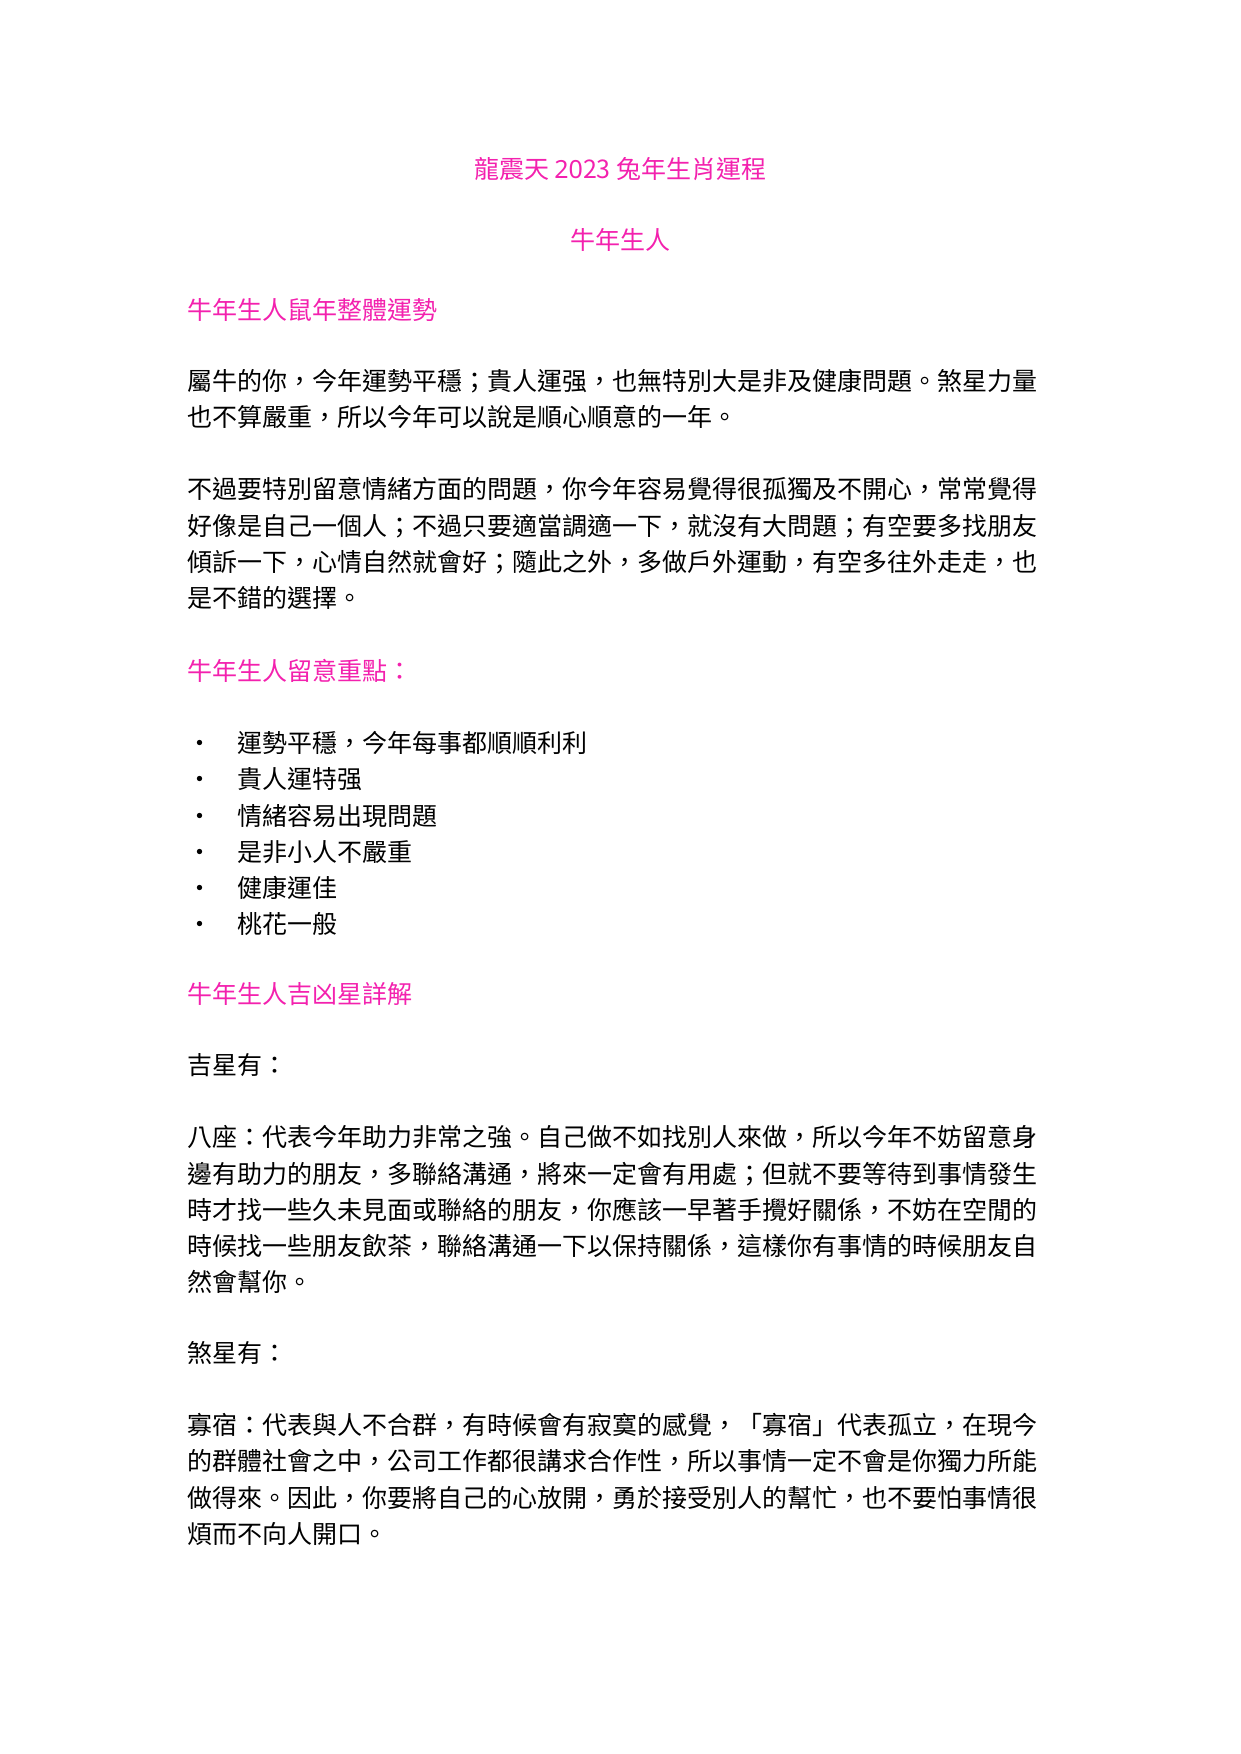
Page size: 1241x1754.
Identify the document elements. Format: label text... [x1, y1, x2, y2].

text 牛年生人吉凶星詳解 [187, 975, 1053, 1011]
text 牛年生人留意重點： [187, 651, 1053, 687]
text 煞星有： [187, 1333, 1053, 1369]
text 牛年生人鼠年整體運勢 [187, 291, 1053, 327]
list 貴人運特强 [187, 760, 1053, 796]
list 情緒容易出現問題 [187, 796, 1053, 832]
text 不過要特別留意情緒方面的問題，你今年容易覺得很孤獨及不開心，常常覺得好像是自己一個人；不過只要適當調適一下，就沒有大問題；有空要多找朋友傾訴一下，心情自然就會好；隨此之外，多做戶外運動，有空多往外走走，也是不錯的選擇。 [187, 470, 1053, 615]
list 運勢平穩，今年每事都順順利利 [187, 723, 1053, 760]
list 健康運佳 [187, 868, 1053, 905]
text 八座：代表今年助力非常之強。自己做不如找別人來做，所以今年不妨留意身邊有助力的朋友，多聯絡溝通，將來一定會有用處；但就不要等待到事情發生時才找一些久未見面或聯絡的朋友，你應該一早著手攪好關係，不妨在空閒的時候找一些朋友飲茶，聯絡溝通一下以保持關係，這樣你有事情的時候朋友自然會幫你。 [187, 1118, 1053, 1299]
text 龍震天2023 兔年生肖運程 [187, 150, 1053, 186]
list 桃花一般 [187, 905, 1053, 941]
text 屬牛的你，今年運勢平穩；貴人運强，也無特別大是非及健康問題。煞星力量也不算嚴重，所以今年可以說是順心順意的一年。 [187, 361, 1053, 433]
text 寡宿：代表與人不合群，有時候會有寂寞的感覺，「寡宿」代表孤立，在現今的群體社會之中，公司工作都很講求合作性，所以事情一定不會是你獨力所能做得來。因此，你要將自己的心放開，勇於接受別人的幫忙，也不要怕事情很煩而不向人開口。 [187, 1406, 1053, 1551]
list 是非小人不嚴重 [187, 832, 1053, 868]
text 牛年生人 [187, 220, 1053, 257]
text 吉星有： [187, 1045, 1053, 1082]
